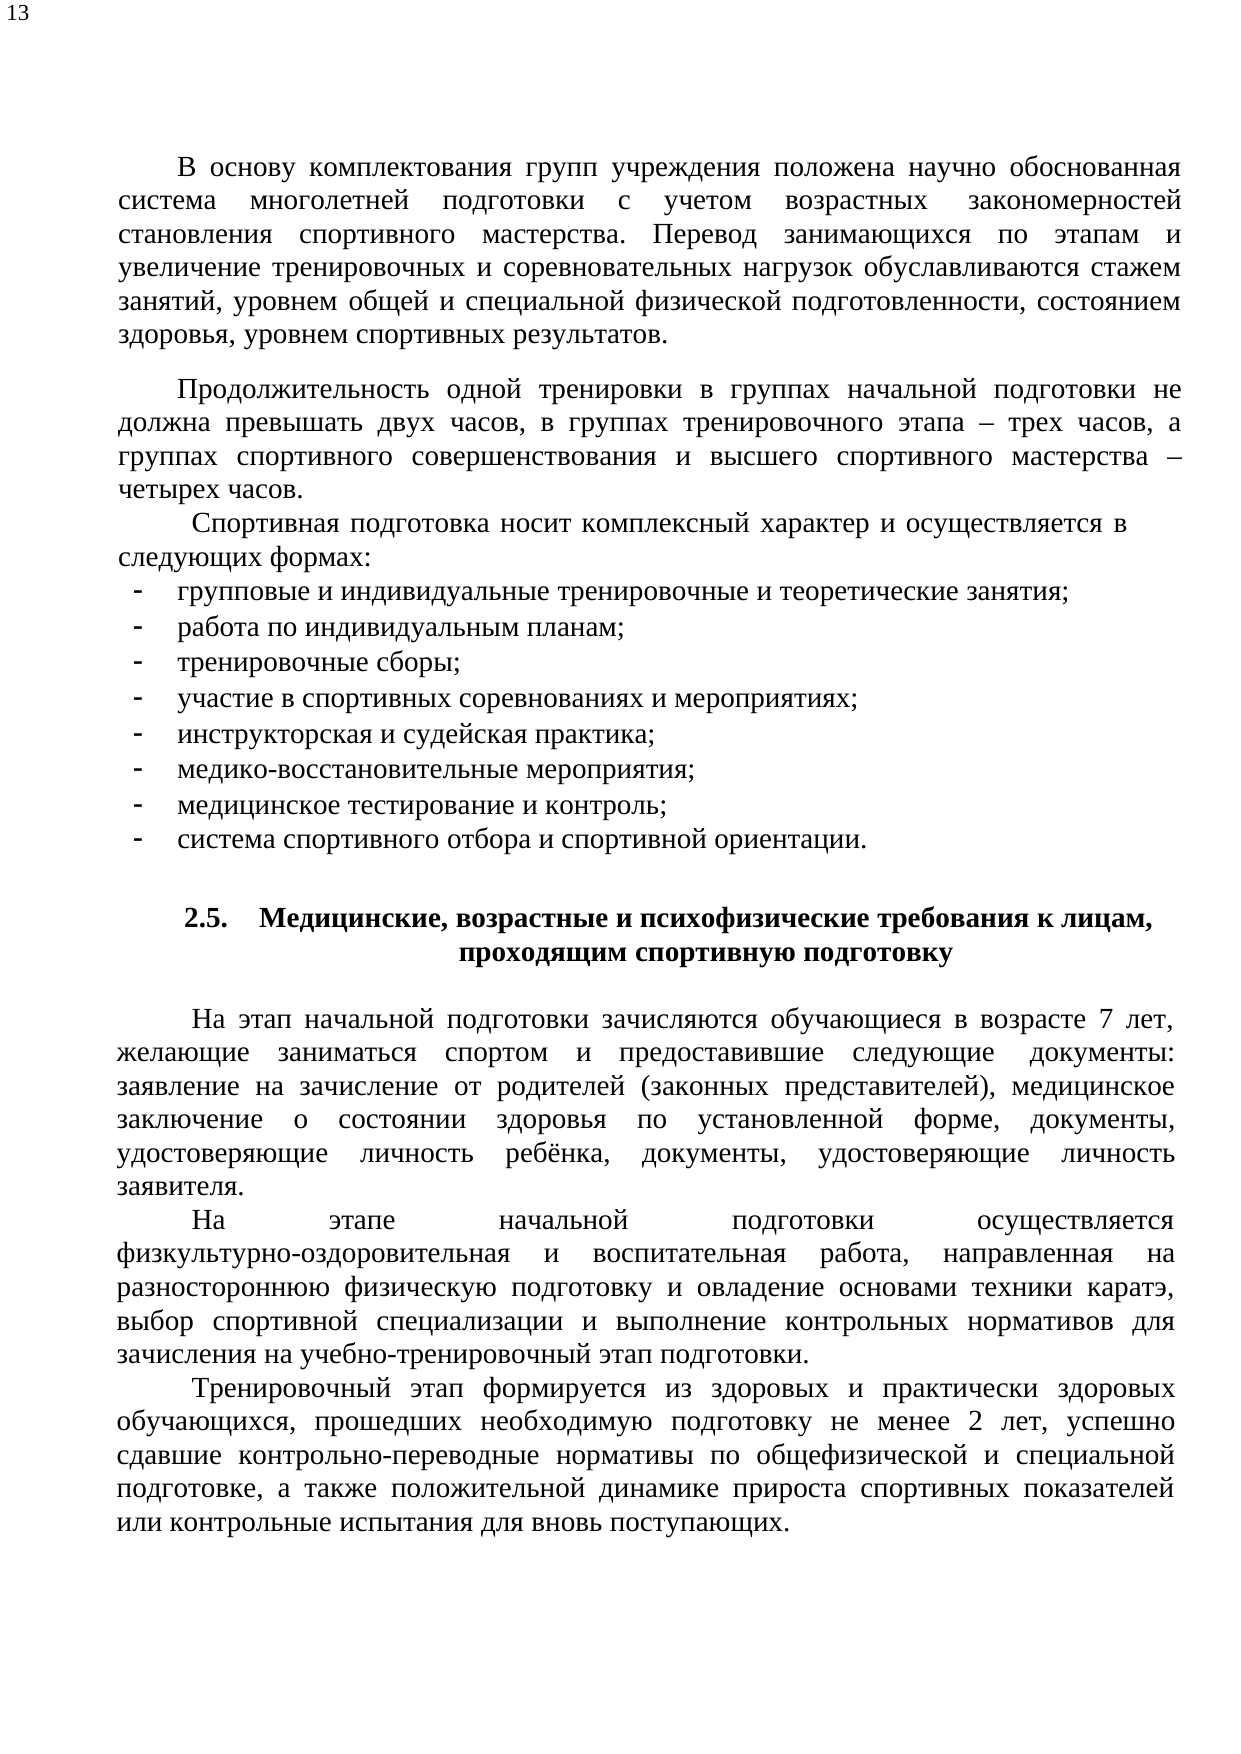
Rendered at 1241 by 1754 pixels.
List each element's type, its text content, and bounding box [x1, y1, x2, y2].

list групповые и индивидуальные тренировочные и теоретические занятия; [133, 572, 1211, 608]
text Спортивная подготовка носит комплексный характер и осуществляется в следующих формах: [118, 505, 1211, 572]
text В основу комплектования групп учреждения положена научно обоснованная система многолетней подготовки с учетом возрастных закономерностей становления спортивного мастерства. Перевод занимающихся по этапам и увеличение тренировочных и соревновательных нагрузок обуславливаются стажем занятий, уровнем общей и специальной физической подготовленности, состоянием здоровья, уровнем спортивных результатов. [118, 149, 1182, 350]
list система спортивного отбора и спортивной ориентации. [133, 822, 1211, 855]
text На этап начальной подготовки зачисляются обучающиеся в возрасте 7 лет, желающие заниматься спортом и предоставившие следующие документы: заявление на зачисление от родителей (законных представителей), медицинское заключение о состоянии здоровья по установленной форме, документы, удостоверяющие личность ребёнка, документы, удостоверяющие личность заявителя. [116, 1001, 1175, 1202]
list инструкторская и судейская практика; [133, 714, 1211, 750]
list медицинское тестирование и контроль; [133, 786, 1211, 821]
list участие в спортивных соревнованиях и мероприятиях; [133, 679, 1211, 714]
text На этапе начальной подготовки осуществляется физкультурно-оздоровительная и воспитательная работа, направленная на разностороннюю физическую подготовку и овладение основами техники каратэ, выбор спортивной специализации и выполнение контрольных нормативов для зачисления на учебно-тренировочный этап подготовки. [116, 1202, 1175, 1370]
subtitle Медицинские, возрастные и психофизические требования к лицам, проходящим спортивную подготовку [184, 900, 1153, 967]
list тренировочные сборы; [133, 643, 1211, 679]
list работа по индивидуальным планам; [133, 608, 1211, 643]
text Продолжительность одной тренировки в группах начальной подготовки не должна превышать двух часов, в группах тренировочного этапа – трех часов, а группах спортивного совершенствования и высшего спортивного мастерства – четырех часов. [118, 371, 1182, 505]
text Тренировочный этап формируется из здоровых и практически здоровых обучающихся, прошедших необходимую подготовку не менее 2 лет, успешно сдавшие контрольно-переводные нормативы по общефизической и специальной подготовке, а также положительной динамике прироста спортивных показателей или контрольные испытания для вновь поступающих. [116, 1370, 1175, 1537]
list медико-восстановительные мероприятия; [133, 750, 1211, 786]
